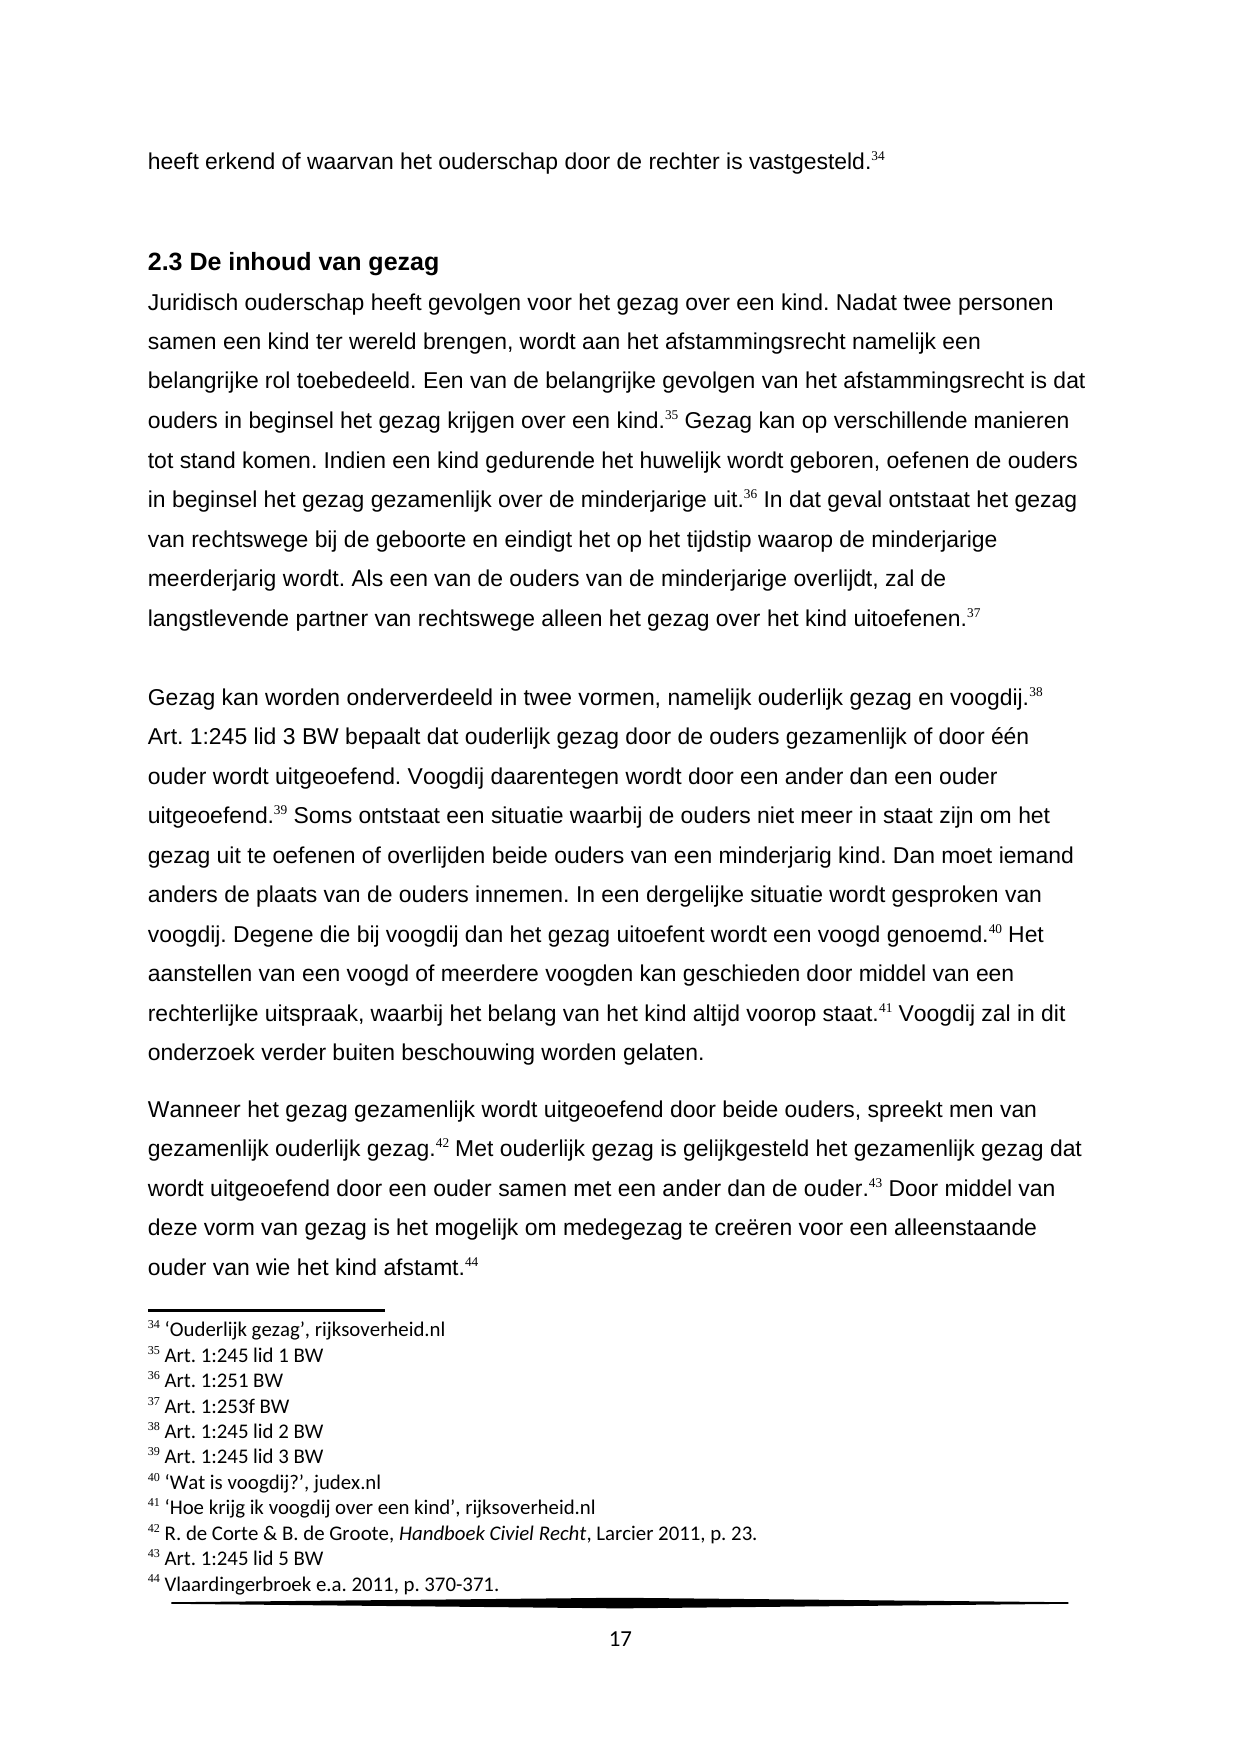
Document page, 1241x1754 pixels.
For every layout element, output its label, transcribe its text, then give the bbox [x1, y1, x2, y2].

text Wanneer het gezag gezamenlijk wordt uitgeoefend door beide ouders, spreekt men van gezamenlijk ouderlijk gezag. Met ouderlijk gezag is gelijkgesteld het gezamenlijk gezag dat wordt uitgeoefend door een ouder samen met een ander dan de ouder. Door middel van deze vorm van gezag is het mogelijk om medegezag te creëren voor een alleenstaande ouder van wie het kind afstamt. [148, 1096, 1093, 1280]
text 2.3 De inhoud van gezag Juridisch ouderschap heeft gevolgen voor het gezag over een kind. Nadat twee personen samen een kind ter wereld brengen, wordt aan het afstammingsrecht namelijk een belangrijke rol toebedeeld. Een van de belangrijke gevolgen van het afstammingsrecht is dat ouders in beginsel het gezag krijgen over een kind. Gezag kan op verschillende manieren tot stand komen. Indien een kind gedurende het huwelijk wordt geboren, oefenen de ouders in beginsel het gezag gezamenlijk over de minderjarige uit. In dat geval ontstaat het gezag van rechtswege bij de geboorte en eindigt het op het tijdstip waarop de minderjarige meerderjarig wordt. Als een van de ouders van de minderjarige overlijdt, zal de langstlevende partner van rechtswege alleen het gezag over het kind uitoefenen. Gezag kan worden onderverdeeld in twee vormen, namelijk ouderlijk gezag en voogdij. Art. 1:245 lid 3 BW bepaalt dat ouderlijk gezag door de ouders gezamenlijk of door één ouder wordt uitgeoefend. Voogdij daarentegen wordt door een ander dan een ouder uitgeoefend. Soms ontstaat een situatie waarbij de ouders niet meer in staat zijn om het gezag uit te oefenen of overlijden beide ouders van een minderjarig kind. Dan moet iemand anders de plaats van de ouders innemen. In een dergelijke situatie wordt gesproken van voogdij. Degene die bij voogdij dan het gezag uitoefent wordt een voogd genoemd. Het aanstellen van een voogd of meerdere voogden kan geschieden door middel van een rechterlijke uitspraak, waarbij het belang van het kind altijd voorop staat. Voogdij zal in dit onderzoek verder buiten beschouwing worden gelaten. [148, 247, 1093, 1066]
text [148, 148, 1093, 216]
